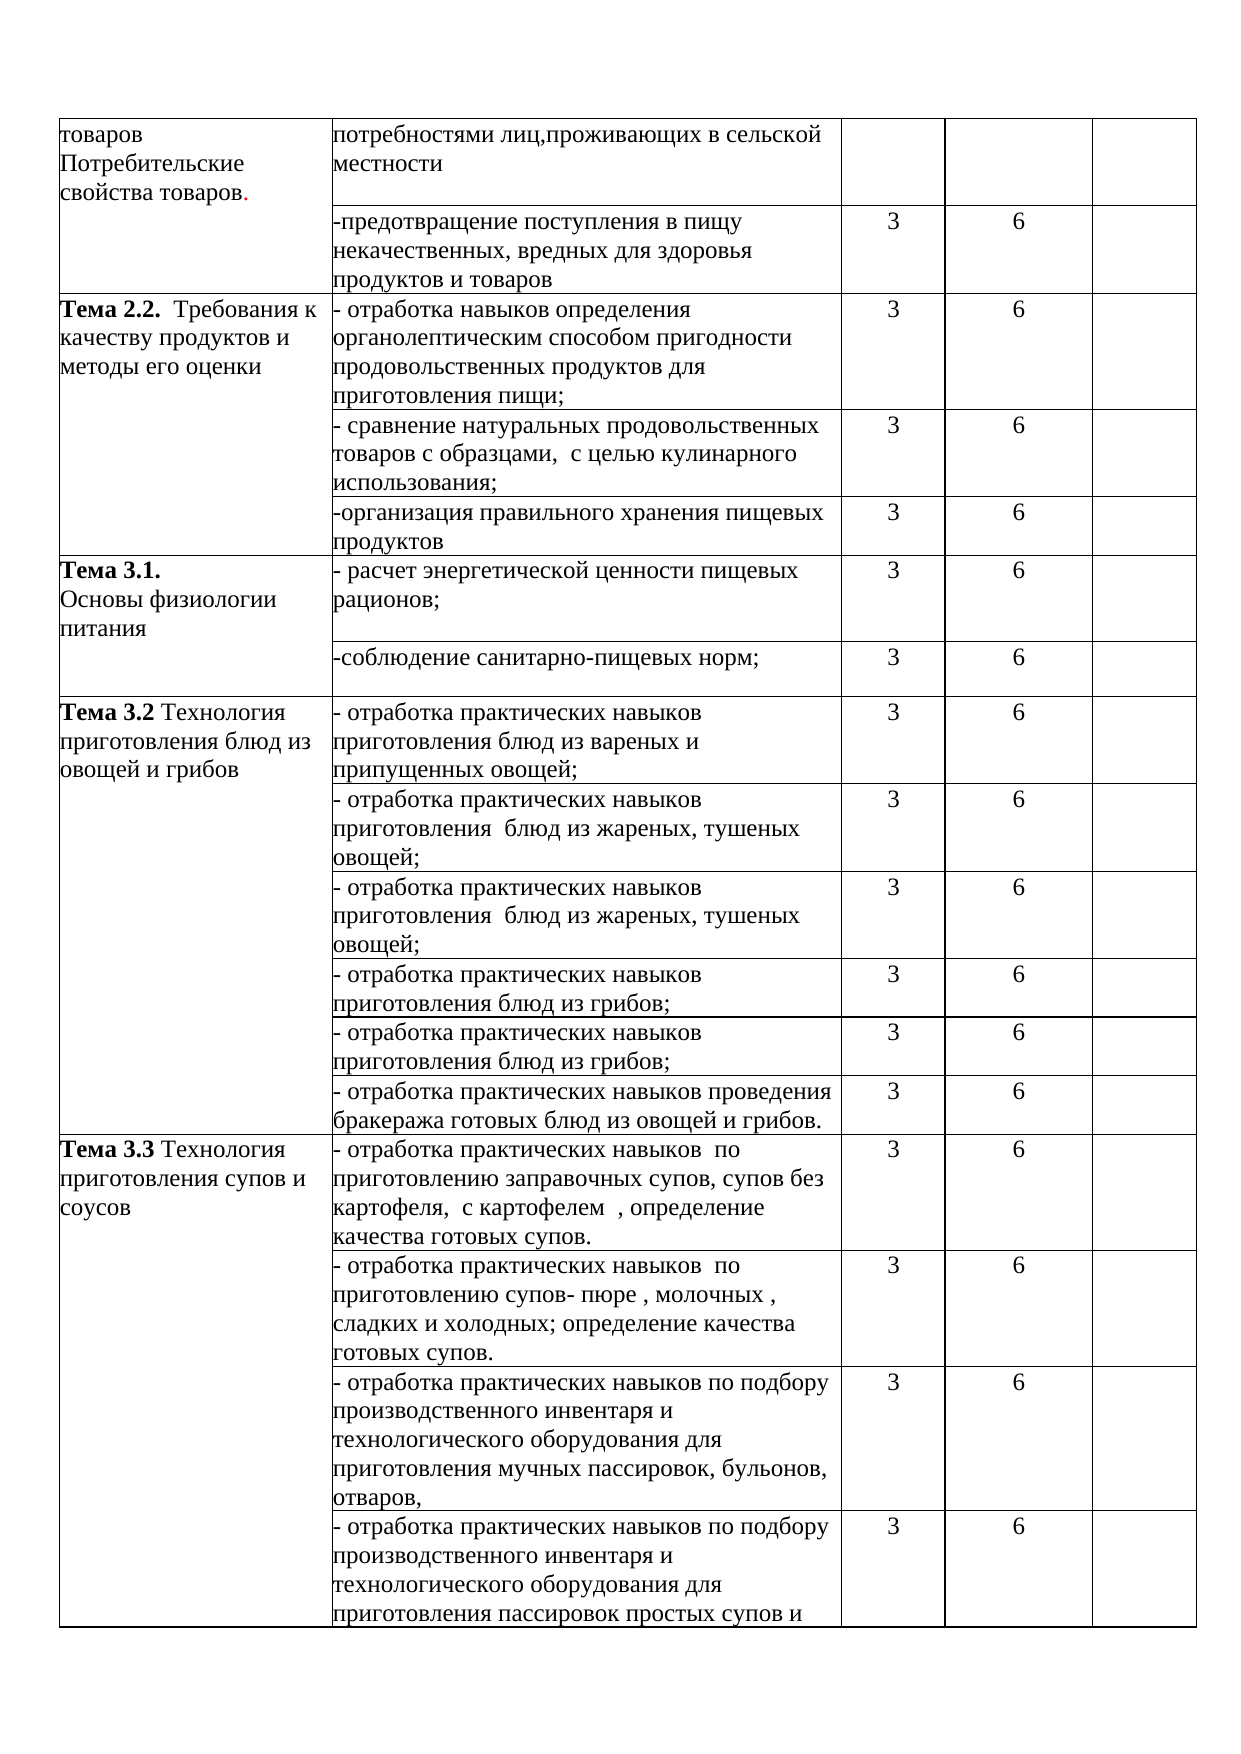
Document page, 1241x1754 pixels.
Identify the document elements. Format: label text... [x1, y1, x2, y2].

table_cell [1093, 1251, 1196, 1366]
table_cell [1093, 294, 1196, 409]
table_cell [1093, 642, 1196, 696]
table_cell -предотвращение поступления в пищу некачественных, вредных для здоровья продуктов и товаров [333, 206, 841, 293]
table_cell [1093, 206, 1196, 293]
table_cell -организация правильного хранения пищевых продуктов [333, 497, 841, 554]
table_cell 6 [946, 294, 1092, 409]
table_cell 6 [946, 959, 1092, 1016]
table_cell 6 [946, 872, 1092, 958]
table_cell - отработка навыков определения органолептическим способом пригодности продовольственных продуктов для приготовления пищи; [333, 294, 841, 409]
table_cell - отработка практических навыков приготовления блюд из жареных, тушеных овощей; [333, 784, 841, 871]
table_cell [333, 1511, 841, 1626]
table_cell - отработка практических навыков по приготовлению супов- пюре , молочных , сладких и холодных; определение качества готовых супов. [333, 1251, 841, 1366]
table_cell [333, 119, 841, 205]
table_cell [1093, 1076, 1196, 1133]
table_cell - отработка практических навыков приготовления блюд из грибов; [333, 1018, 841, 1075]
table_cell 3 [842, 497, 944, 554]
table_cell Тема 3.2 Технология приготовления блюд из овощей и грибов [60, 697, 332, 1133]
table_cell - расчет энергетической ценности пищевых рационов; [333, 556, 841, 641]
table_cell Тема 3.3 Технология приготовления супов и соусов [60, 1135, 332, 1626]
table_cell 6 [946, 1511, 1092, 1626]
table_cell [60, 119, 332, 293]
table_cell [1093, 959, 1196, 1016]
table_cell 6 [946, 1076, 1092, 1133]
table_cell 3 [842, 1367, 944, 1510]
table_cell [1093, 1511, 1196, 1626]
table_cell 6 [946, 1367, 1092, 1510]
table_cell 6 [946, 497, 1092, 554]
table_cell 3 [842, 697, 944, 783]
table_cell 3 [842, 410, 944, 496]
table_cell [1093, 410, 1196, 496]
table_cell - отработка практических навыков приготовления блюд из жареных, тушеных овощей; [333, 872, 841, 958]
table_cell 6 [946, 1251, 1092, 1366]
table_cell [1093, 697, 1196, 783]
table_cell 3 [842, 1135, 944, 1249]
table_cell Тема 2.2. Требования к качеству продуктов и методы его оценки [60, 294, 332, 554]
table_cell - отработка практических навыков приготовления блюд из грибов; [333, 959, 841, 1016]
table_cell 3 [842, 119, 944, 205]
table_cell -соблюдение санитарно-пищевых норм; [333, 642, 841, 696]
table_cell 3 [842, 206, 944, 293]
table_cell 6 [946, 784, 1092, 871]
table_cell 3 [842, 642, 944, 696]
table_cell 3 [842, 959, 944, 1016]
table_cell 6 [946, 642, 1092, 696]
table_cell 3 [842, 1251, 944, 1366]
table_cell [1093, 872, 1196, 958]
table_cell - отработка практических навыков по приготовлению заправочных супов, супов без картофеля, с картофелем , определение качества готовых супов. [333, 1135, 841, 1249]
table_cell - отработка практических навыков приготовления блюд из вареных и припущенных овощей; [333, 697, 841, 783]
table_cell 6 [946, 410, 1092, 496]
table_cell [1093, 556, 1196, 641]
table_cell - отработка практических навыков по подбору производственного инвентаря и технологического оборудования для приготовления мучных пассировок, бульонов, отваров, [333, 1367, 841, 1510]
table_cell 3 [842, 556, 944, 641]
table_cell 3 [842, 784, 944, 871]
table_cell 6 [946, 206, 1092, 293]
table_cell - отработка практических навыков проведения бракеража готовых блюд из овощей и грибов. [333, 1076, 841, 1133]
table_cell [1093, 784, 1196, 871]
table_cell 6 [946, 1135, 1092, 1249]
table_cell 6 [946, 697, 1092, 783]
table_cell 3 [842, 294, 944, 409]
table_cell 6 [946, 556, 1092, 641]
table_cell - сравнение натуральных продовольственных товаров с образцами, с целью кулинарного использования; [333, 410, 841, 496]
table_cell [1093, 1367, 1196, 1510]
table_cell [1093, 1135, 1196, 1249]
table_cell 6 [946, 119, 1092, 205]
table_cell 3 [842, 1018, 944, 1075]
table_cell 3 [842, 1511, 944, 1626]
table_cell [1093, 1018, 1196, 1075]
table_cell 6 [946, 1018, 1092, 1075]
table_cell 3 [842, 1076, 944, 1133]
table_cell [1093, 497, 1196, 554]
table_cell [1093, 119, 1196, 205]
table_cell 3 [842, 872, 944, 958]
table_cell Тема 3.1. Основы физиологии питания [60, 556, 332, 696]
